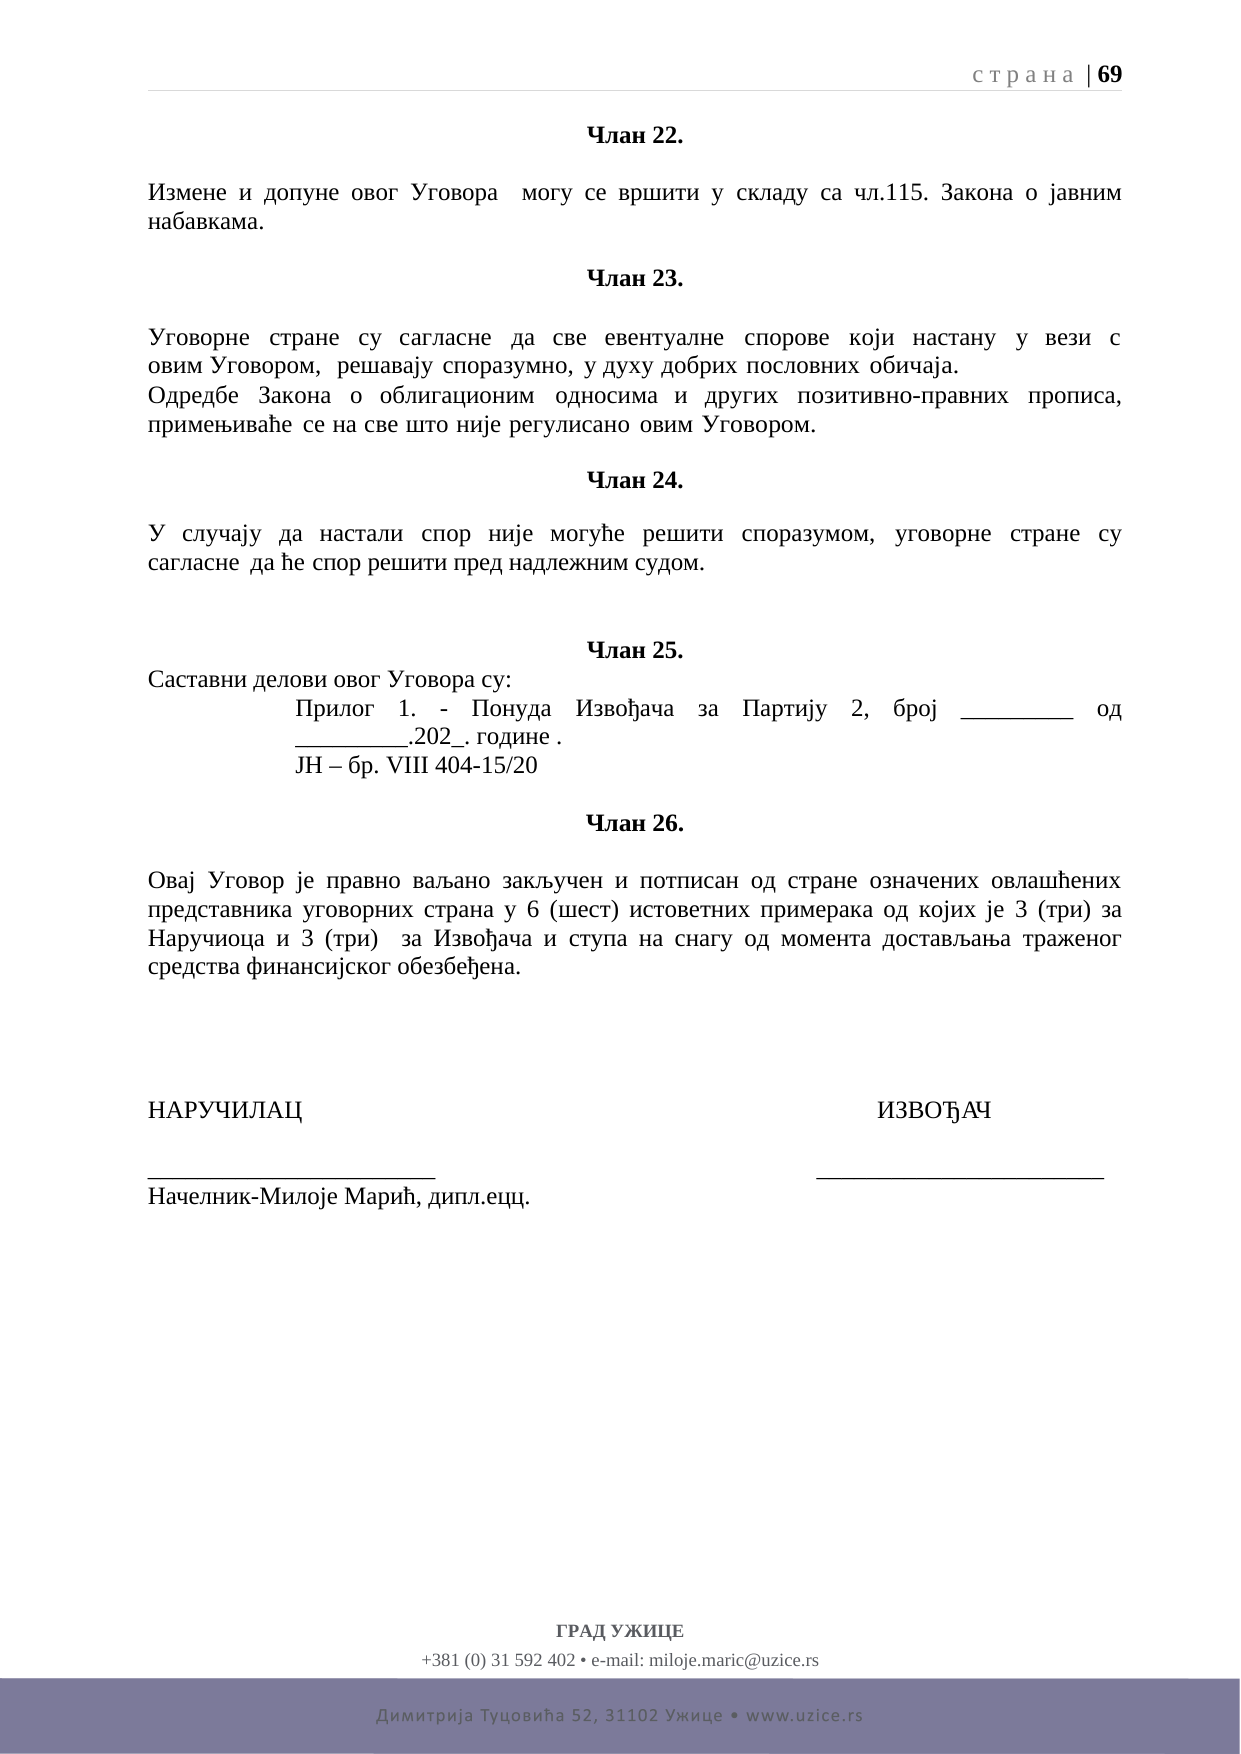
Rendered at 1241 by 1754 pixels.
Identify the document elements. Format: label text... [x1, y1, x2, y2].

text Члан 26. [148, 808, 1122, 836]
picture [0, 1677, 1240, 1754]
text Прилог 1. - Понуда Извођача за Партију 2, број _________ од _________.202_. године . [295, 693, 1122, 750]
text У случају да настали спор није могуће решити споразумом, уговорне стране су сагласне да ће спор решити пред надлежним судом. [148, 518, 1122, 576]
text ЈН – бр. VIII 404-15/20 [295, 750, 1122, 779]
text Члан 23. [148, 263, 1122, 292]
text Члан 24. [148, 468, 1122, 493]
text Члан 22. [148, 120, 1122, 148]
text Одредбе Закона о облигационим односима и других позитивно-правних прописа, примењиваће се на све што није регулисано овим Уговором. [148, 380, 1122, 438]
text Уговорне стране су сагласне да све евентуалне спорове који настану у вези с овим Уговором, решавају споразумно, у духу добрих пословних обичаја. [148, 322, 1122, 379]
text Овај Уговор је правно ваљано закључен и потписан од стране означених овлашћених представника уговорних страна у 6 (шест) истоветних примерака од којих је 3 (три) за Наручиоца и 3 (три) за Извођача и ступа на снагу од момента достављања траженог средства финансијског обезбеђена. [148, 865, 1122, 980]
text Члан 25. [148, 635, 1122, 664]
text НАРУЧИЛАЦ ИЗВОЂАЧ [148, 1095, 1122, 1124]
text Измене и допуне овог Уговора могу се вршити у складу са чл.115. Закона о јавним набавкама. [148, 177, 1122, 235]
text _______________________ _______________________ [148, 1153, 1122, 1181]
text Саставни делови овог Уговора су: [148, 664, 1122, 693]
text Начелник-Милоје Марић, дипл.ецц. [148, 1181, 1122, 1210]
